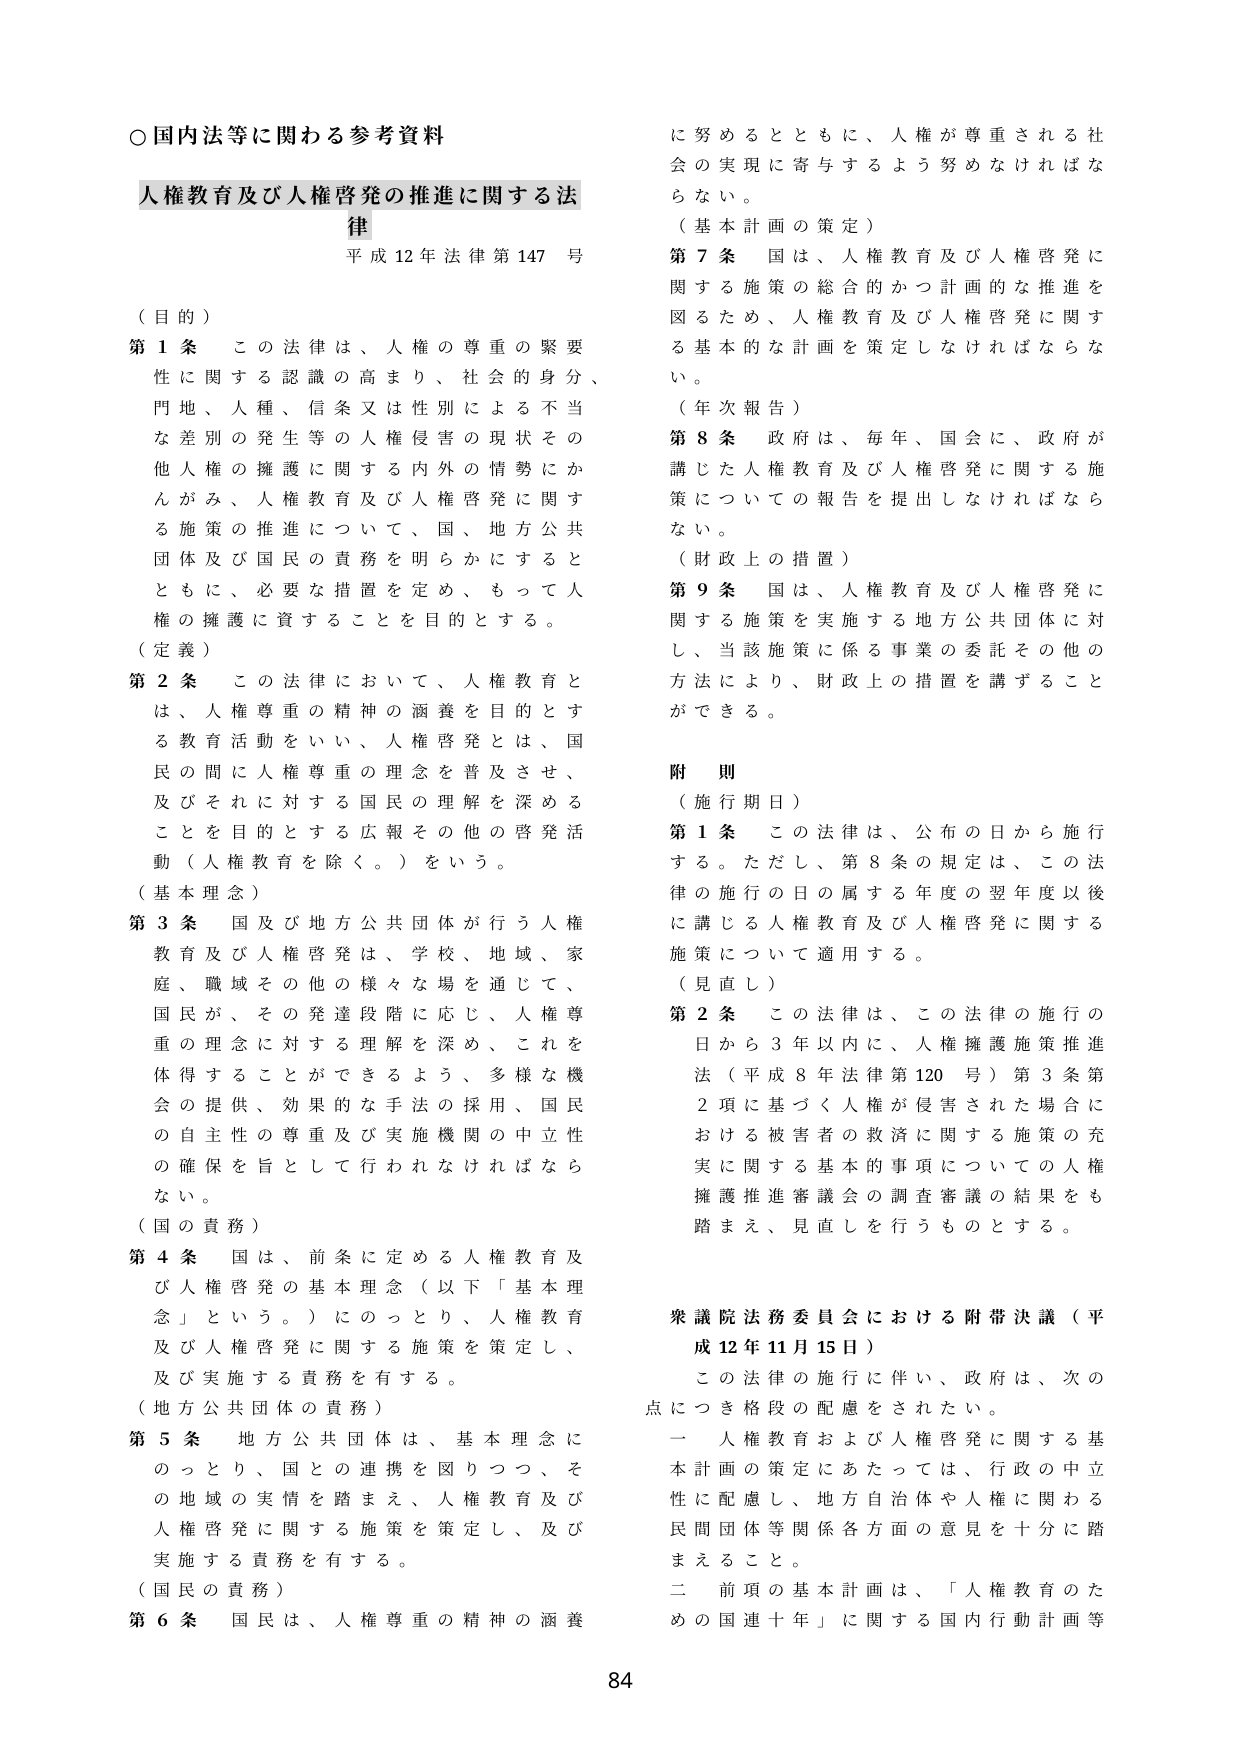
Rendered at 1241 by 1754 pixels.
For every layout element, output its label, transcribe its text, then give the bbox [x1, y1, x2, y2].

text （基本理念） [128, 877, 591, 907]
text 第８条 政府は、毎年、国会に、政府が講じた人権教育及び人権啓発に関する施策についての報告を提出しなければならない。 [649, 422, 1112, 543]
text 第３条 国及び地方公共団体が行う人権教育及び人権啓発は、学校、地域、家庭、職域その他の様々な場を通じて、国民が、その発達段階に応じ、人権尊重の理念に対する理解を深め、これを体得することができるよう、多様な機会の提供、効果的な手法の採用、国民の自主性の尊重及び実施機関の中立性の確保を旨として行われなければならない。 [128, 907, 591, 1210]
text 一 人権教育および人権啓発に関する基本計画の策定にあたっては、行政の中立性に配慮し、地方自治体や人権に関わる民間団体等関係各方面の意見を十分に踏まえること。 [649, 1423, 1112, 1574]
text 第１条 この法律は、公布の日から施行する。ただし、第８条の規定は、この法律の施行の日の属する年度の翌年度以後に講じる人権教育及び人権啓発に関する施策について適用する。 [649, 816, 1112, 968]
text （地方公共団体の責務） [128, 1392, 591, 1423]
text 人権教育及び人権啓発の推進に関する法律 [372, 180, 591, 240]
text 第６条 国民は、人権尊重の精神の涵養に努めるとともに、人権が尊重される社会の実現に寄与するよう努めなければならない。 [649, 119, 1112, 210]
text 人権教育及び人権啓発の推進に関する法律 [128, 180, 348, 240]
text 第６条 国民は、人権尊重の精神の涵養に努めるとともに、人権が尊重される社会の実現に寄与するよう努めなければならない。 [128, 1604, 591, 1635]
text 第９条 国は、人権教育及び人権啓発に関する施策を実施する地方公共団体に対し、当該施策に係る事業の委託その他の方法により、財政上の措置を講ずることができる。 [649, 574, 1112, 725]
text 第２条 この法律において、人権教育とは、人権尊重の精神の涵養を目的とする教育活動をいい、人権啓発とは、国民の間に人権尊重の理念を普及させ、及びそれに対する国民の理解を深めることを目的とする広報その他の啓発活動（人権教育を除く。）をいう。 [128, 665, 591, 877]
text （年次報告） [649, 392, 1112, 422]
text （国の責務） [128, 1210, 591, 1241]
text 二 前項の基本計画は、「人権教育のための国連十年」に関する国内行動計画等を踏まえ、充実したものにすること。 [649, 1574, 1112, 1635]
text この法律の施行に伴い、政府は、次の点につき格段の配慮をされたい。 [620, 1362, 1112, 1423]
text 第５条 地方公共団体は、基本理念にのっとり、国との連携を図りつつ、その地域の実情を踏まえ、人権教育及び人権啓発に関する施策を策定し、及び実施する責務を有する。 [128, 1423, 591, 1574]
text 附 則 [649, 756, 1112, 786]
text （財政上の措置） [649, 543, 1112, 574]
text 第４条 国は、前条に定める人権教育及び人権啓発の基本理念（以下「基本理念」という。）にのっとり、人権教育及び人権啓発に関する施策を策定し、及び実施する責務を有する。 [128, 1241, 591, 1392]
text （定義） [128, 634, 591, 665]
text 第２条 この法律は、この法律の施行の日から３年以内に、人権擁護施策推進法（平成８年法律第120号）第３条第２項に基づく人権が侵害された場合における被害者の救済に関する施策の充実に関する基本的事項についての人権擁護推進審議会の調査審議の結果をも踏まえ、見直しを行うものとする。 [649, 998, 1112, 1241]
text 平成12年法律第147号 [128, 240, 591, 271]
text （見直し） [649, 968, 1112, 998]
text 衆議院法務委員会における附帯決議（平成12年11月15日） [649, 1301, 1112, 1362]
text 第７条 国は、人権教育及び人権啓発に関する施策の総合的かつ計画的な推進を図るため、人権教育及び人権啓発に関する基本的な計画を策定しなければならない。 [649, 240, 1112, 392]
text ○国内法等に関わる参考資料 [128, 119, 591, 149]
text （施行期日） [649, 786, 1112, 816]
text （目的） [128, 301, 591, 331]
text （基本計画の策定） [649, 210, 1112, 240]
text （国民の責務） [128, 1574, 591, 1604]
text 第１条 この法律は、人権の尊重の緊要性に関する認識の高まり、社会的身分、門地、人種、信条又は性別による不当な差別の発生等の人権侵害の現状その他人権の擁護に関する内外の情勢にかんがみ、人権教育及び人権啓発に関する施策の推進について、国、地方公共団体及び国民の責務を明らかにするとともに、必要な措置を定め、もって人権の擁護に資することを目的とする。 [128, 331, 591, 634]
